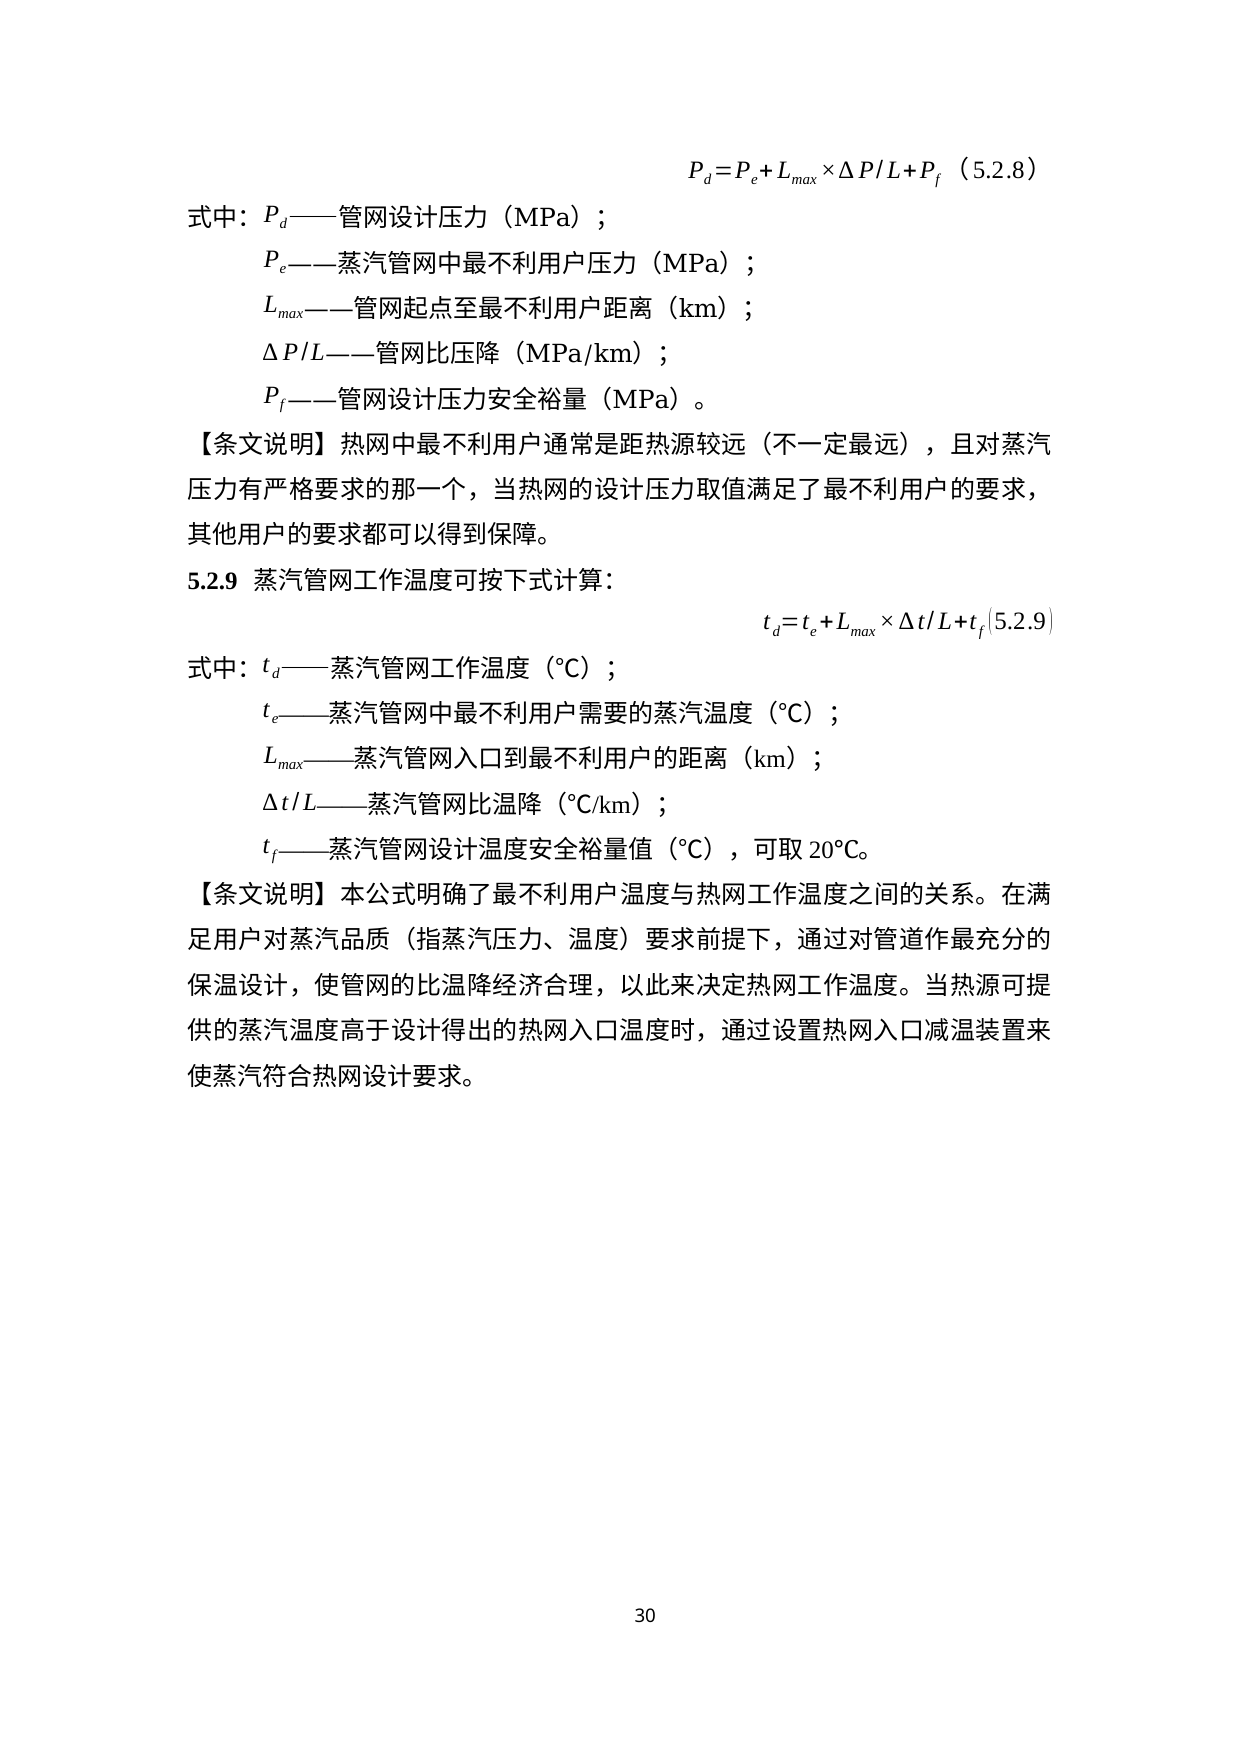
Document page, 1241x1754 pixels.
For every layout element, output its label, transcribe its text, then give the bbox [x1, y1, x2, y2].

text 式中：——管网设计压力（MPa）； [187, 198, 1053, 234]
text ——蒸汽管网中最不利用户压力（MPa）； [187, 243, 1053, 279]
text 5.2.9 蒸汽管网工作温度可按下式计算： [187, 560, 1053, 597]
text ——蒸汽管网比温降（℃/km）； [187, 784, 1053, 820]
text ——管网设计压力安全裕量（MPa）。 [187, 379, 1053, 415]
text 【条文说明】热网中最不利用户通常是距热源较远（不一定最远），且对蒸汽压力有严格要求的那一个，当热网的设计压力取值满足了最不利用户的要求，其他用户的要求都可以得到保障。 [187, 424, 1053, 551]
text ——蒸汽管网设计温度安全裕量值（℃），可取20℃。 [187, 829, 1053, 866]
text ——管网起点至最不利用户距离（km）； [187, 288, 1053, 325]
text 式中：——蒸汽管网工作温度（℃）； [187, 648, 1053, 684]
text ——管网比压降（MPa/km）； [187, 334, 1053, 370]
text 【条文说明】本公式明确了最不利用户温度与热网工作温度之间的关系。在满足用户对蒸汽品质（指蒸汽压力、温度）要求前提下，通过对管道作最充分的保温设计，使管网的比温降经济合理，以此来决定热网工作温度。当热源可提供的蒸汽温度高于设计得出的热网入口温度时，通过设置热网入口减温装置来使蒸汽符合热网设计要求。 [187, 875, 1053, 1092]
text ——蒸汽管网中最不利用户需要的蒸汽温度（℃）； [187, 693, 1053, 730]
text ——蒸汽管网入口到最不利用户的距离（km）； [187, 739, 1053, 775]
